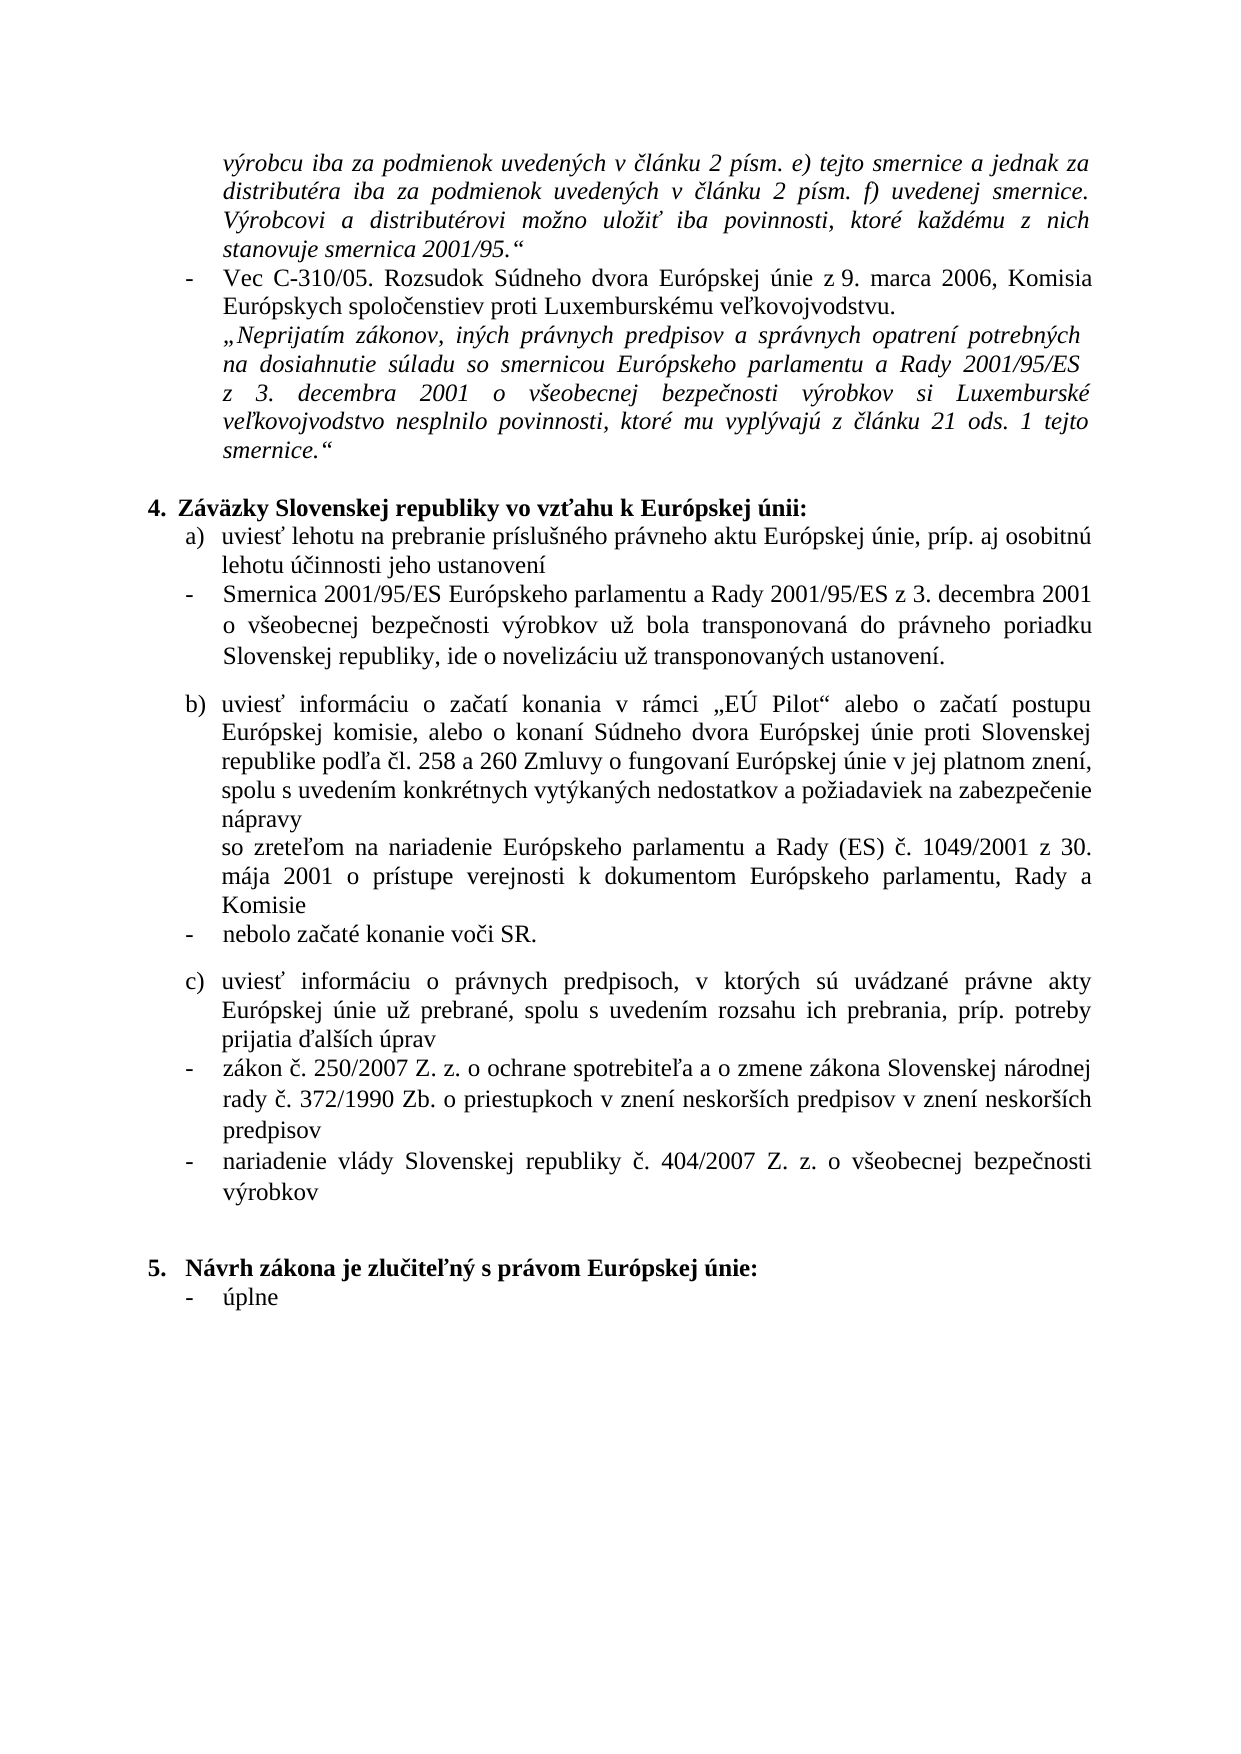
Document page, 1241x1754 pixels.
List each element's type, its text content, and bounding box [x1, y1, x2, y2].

text a) uviesť lehotu na prebranie príslušného právneho aktu Európskej únie, príp. aj osobitnú lehotu účinnosti jeho ustanovení [185, 521, 1093, 579]
list nebolo začaté konanie voči SR. [185, 919, 1093, 947]
list Záväzky Slovenskej republiky vo vzťahu k Európskej únii: [148, 493, 1093, 521]
list úplne [185, 1282, 1093, 1311]
list Vec C-310/05. Rozsudok Súdneho dvora Európskej únie z 9. marca 2006, Komisia Európskych spoločenstiev proti Luxemburskému veľkovojvodstvu. [185, 263, 1093, 320]
text „Neprijatím zákonov, iných právnych predpisov a správnych opatrení potrebných na dosiahnutie súladu so smernicou Európskeho parlamentu a Rady 2001/95/ES z 3. decembra 2001 o všeobecnej bezpečnosti výrobkov si Luxemburské veľkovojvodstvo nesplnilo povinnosti, ktoré mu vyplývajú z článku 21 ods. 1 tejto smernice.“ [223, 320, 1093, 464]
text 5. Návrh zákona je zlučiteľný s právom Európskej únie: [148, 1253, 1093, 1282]
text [223, 148, 1093, 263]
text b) uviesť informáciu o začatí konania v rámci „EÚ Pilot“ alebo o začatí postupu Európskej komisie, alebo o konaní Súdneho dvora Európskej únie proti Slovenskej republike podľa čl. 258 a 260 Zmluvy o fungovaní Európskej únie v jej platnom znení, spolu s uvedením konkrétnych vytýkaných nedostatkov a požiadaviek na zabezpečenie nápravy so zreteľom na nariadenie Európskeho parlamentu a Rady (ES) č. 1049/2001 z 30. mája 2001 o prístupe verejnosti k dokumentom Európskeho parlamentu, Rady a Komisie [185, 689, 1093, 919]
list zákon č. 250/2007 Z. z. o ochrane spotrebiteľa a o zmene zákona Slovenskej národnej rady č. 372/1990 Zb. o priestupkoch v znení neskorších predpisov v znení neskorších predpisov [185, 1053, 1093, 1143]
list Smernica 2001/95/ES Európskeho parlamentu a Rady 2001/95/ES z 3. decembra 2001 o všeobecnej bezpečnosti výrobkov už bola transponovaná do právneho poriadku Slovenskej republiky, ide o novelizáciu už transponovaných ustanovení. [185, 579, 1093, 670]
text c) uviesť informáciu o právnych predpisoch, v ktorých sú uvádzané právne akty Európskej únie už prebrané, spolu s uvedením rozsahu ich prebrania, príp. potreby prijatia ďalších úprav [185, 966, 1093, 1053]
list nariadenie vlády Slovenskej republiky č. 404/2007 Z. z. o všeobecnej bezpečnosti výrobkov [185, 1146, 1093, 1206]
